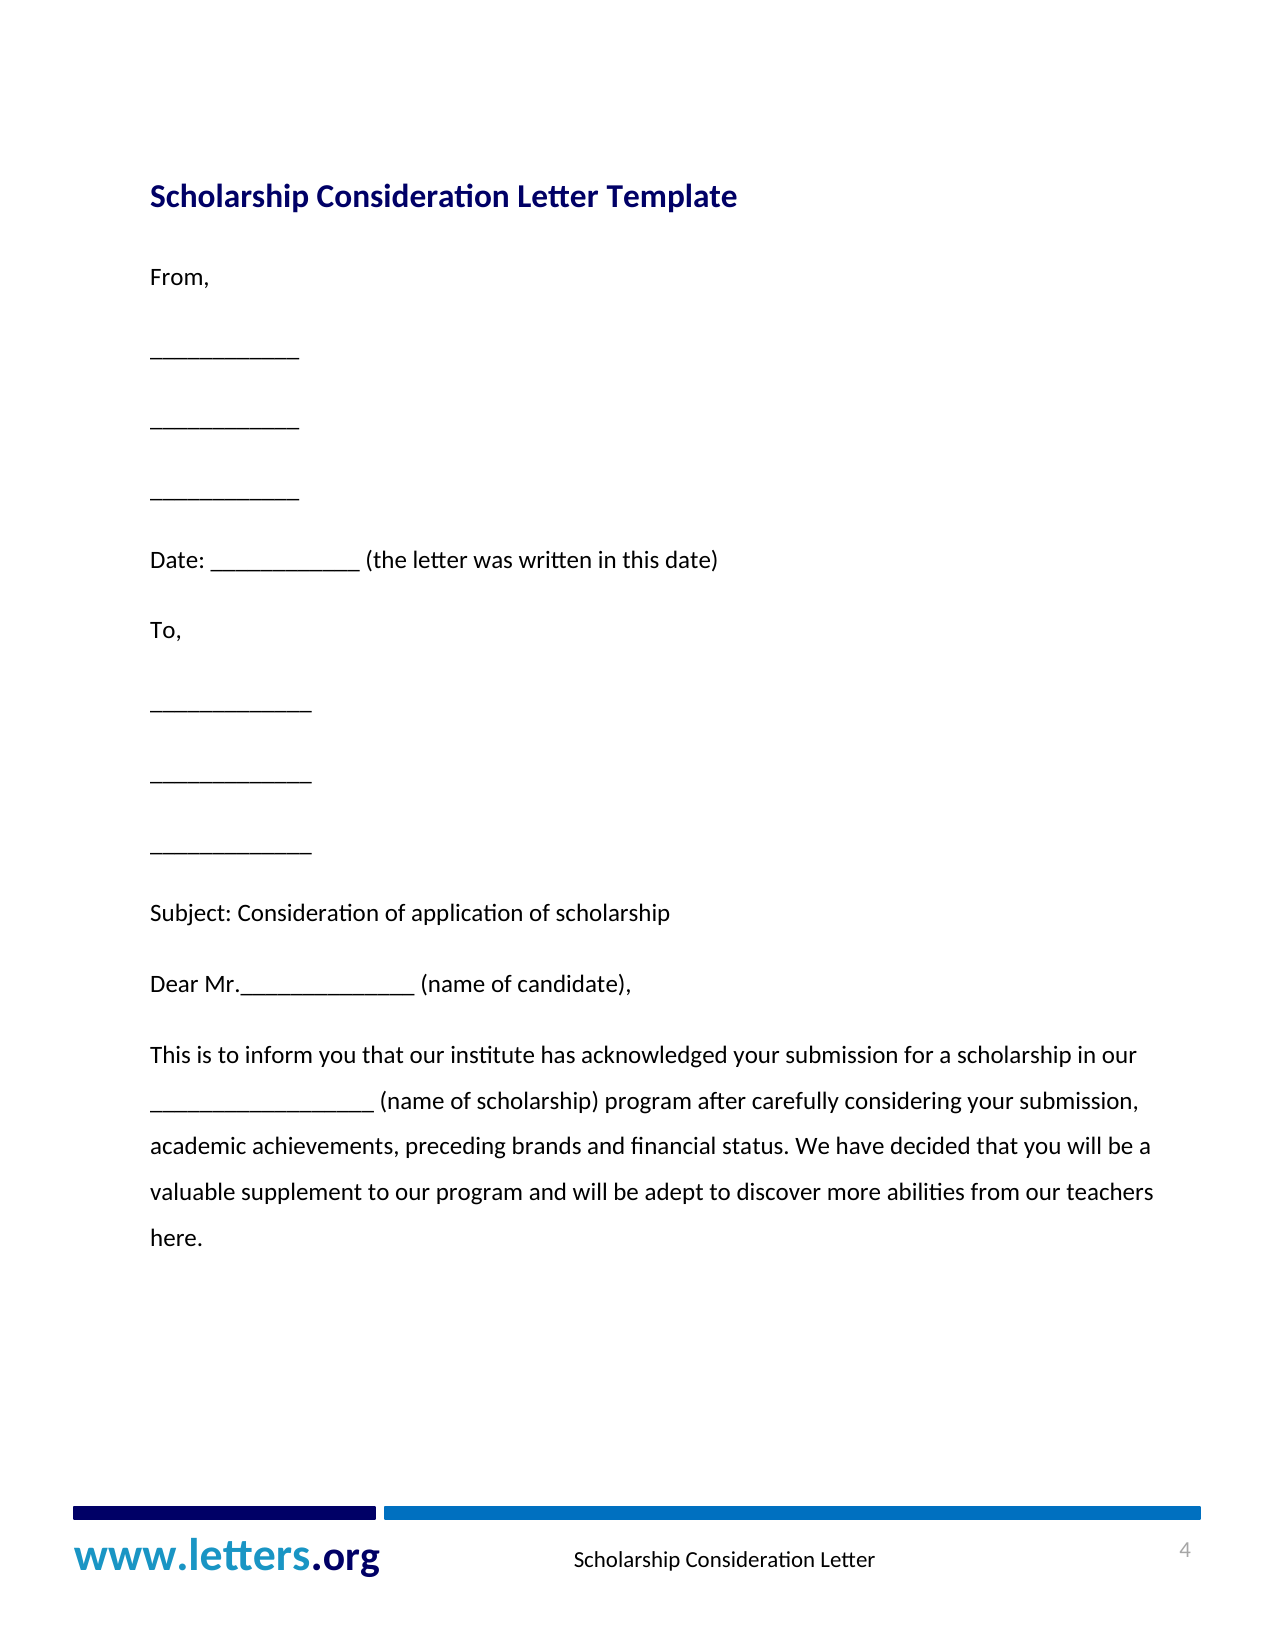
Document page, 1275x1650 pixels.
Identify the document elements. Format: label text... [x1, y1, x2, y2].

subtitle ____________ [150, 402, 1191, 433]
subtitle _____________ [150, 756, 1191, 787]
subtitle _____________ [150, 685, 1191, 716]
subtitle Template [150, 175, 1191, 216]
subtitle ____________ [150, 473, 1191, 504]
subtitle Date: ____________ (the letter was written in this date) [150, 544, 1191, 574]
subtitle ____________ [150, 332, 1191, 362]
subtitle Dear Mr.______________ (name of candidate), [150, 968, 1191, 999]
subtitle This is to inform you that our institute has acknowledged your submission for a scholarship in our __________________ (name of scholarship) program after carefully considering your submission, academic achievements, preceding brands and financial status. We have decided that you will be a valuable supplement to our program and will be adept to discover more abilities from our teachers here. [150, 1039, 1191, 1252]
subtitle Subject: Consideration of application of scholarship [150, 898, 1191, 928]
subtitle To, [150, 615, 1191, 645]
subtitle From, [150, 261, 1191, 292]
subtitle _____________ [150, 827, 1191, 857]
